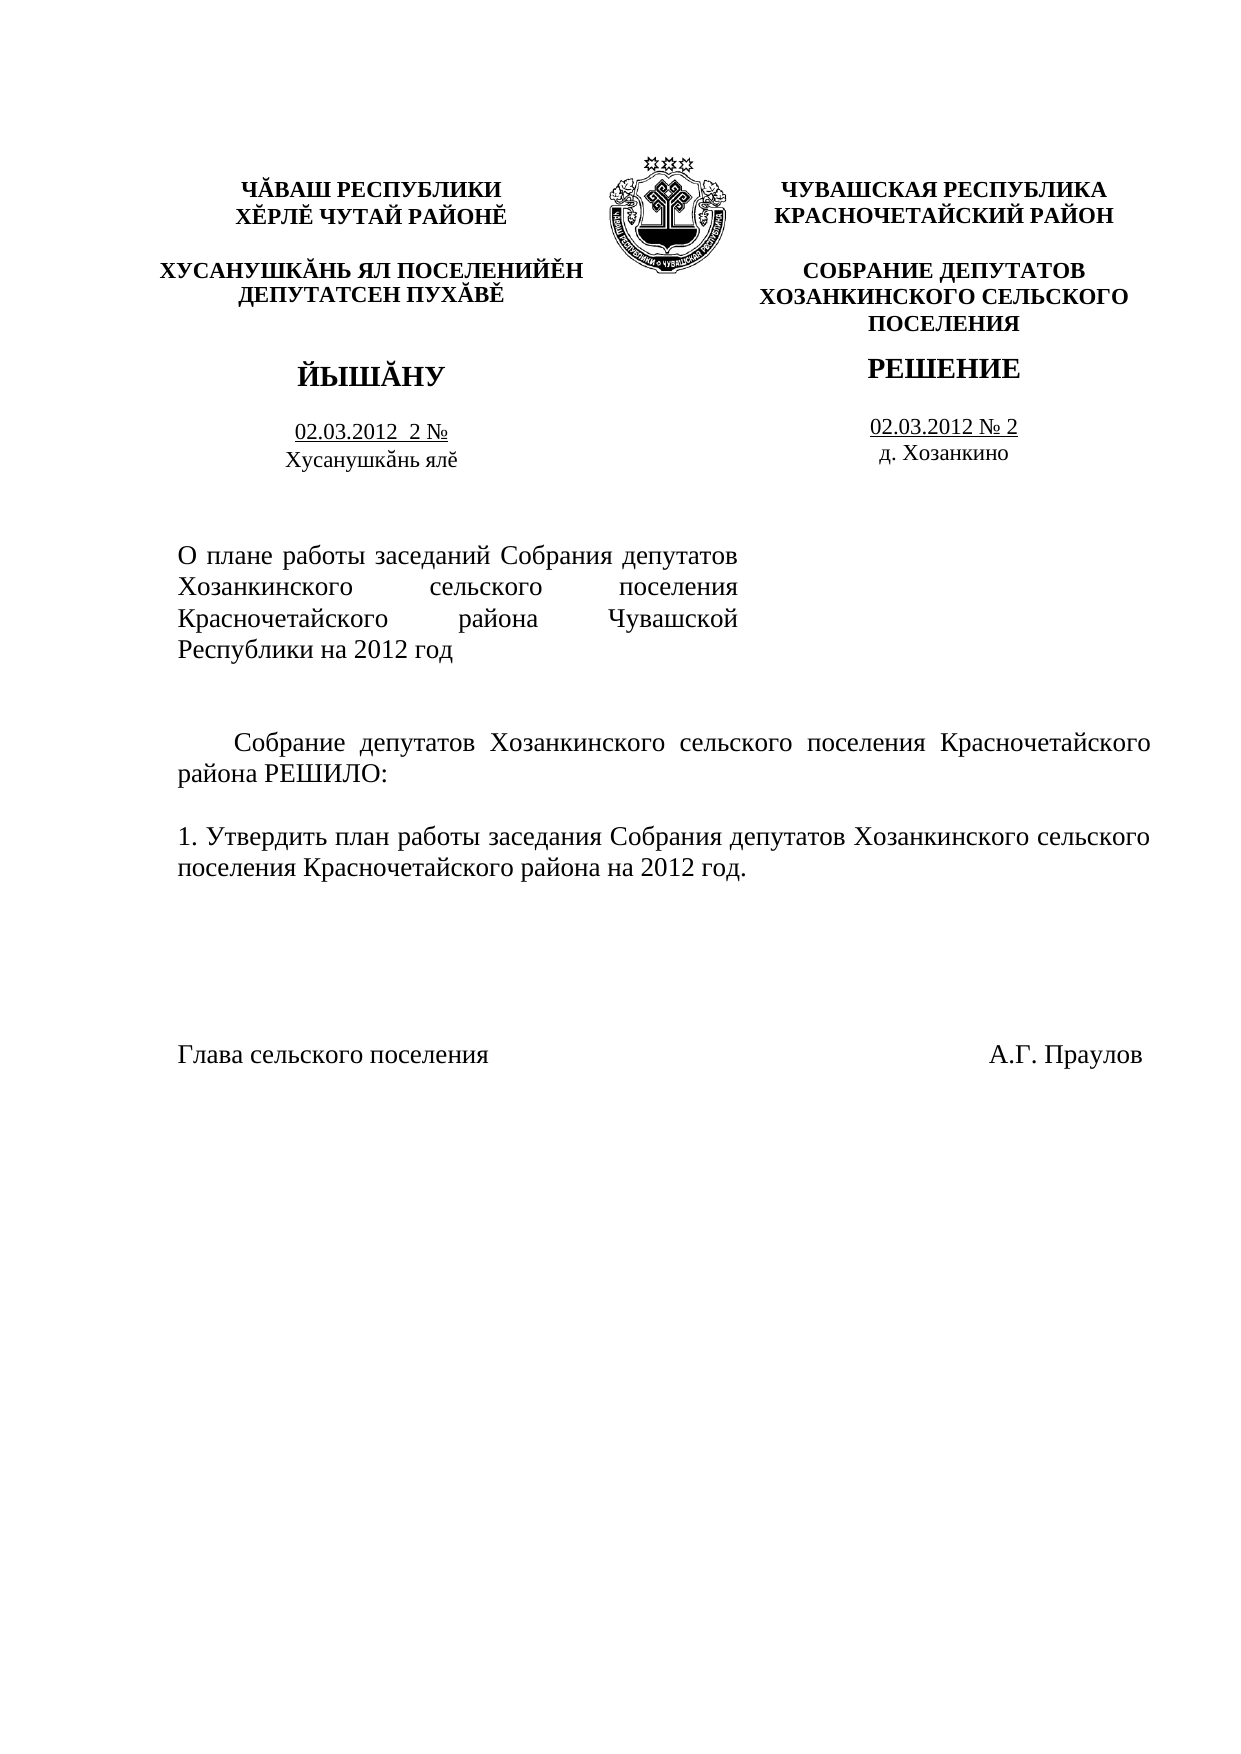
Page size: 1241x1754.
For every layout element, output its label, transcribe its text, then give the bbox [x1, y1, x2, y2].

table_header ЧĂВАШ РЕСПУБЛИКИ ХĔРЛĔ ЧУТАЙ РАЙОНĔ ХУСАНУШКĂНЬ ЯЛ ПОСЕЛЕНИЙĚН ДЕПУТАТСЕН ПУХĂВĚ [140, 176, 603, 336]
table_cell РЕШЕНИЕ 02.03.2012 № 2 д. Хозанкино [725, 336, 1163, 482]
table_header ЧУВАШСКАЯ РЕСПУБЛИКА КРАСНОЧЕТАЙСКИЙ РАЙОН СОБРАНИЕ ДЕПУТАТОВ ХОЗАНКИНСКОГО СЕЛЬСКОГО ПОСЕЛЕНИЯ [725, 176, 1163, 336]
text О плане работы заседаний Собрания депутатов Хозанкинского сельского поселения Красночетайского района Чувашской Республики на 2012 год [177, 539, 738, 664]
table_cell ЙЫШĂНУ 02.03.2012 2 № Хусанушкăнь ялĕ [140, 336, 603, 482]
text 1. Утвердить план работы заседания Собрания депутатов Хозанкинского сельского поселения Красночетайского района на 2012 год. [177, 820, 1152, 882]
text Собрание депутатов Хозанкинского сельского поселения Красночетайского района РЕШИЛО: [177, 726, 1152, 788]
picture [608, 155, 727, 274]
table_header [603, 176, 725, 482]
text Глава сельского поселения А.Г. Праулов [177, 1038, 1152, 1069]
